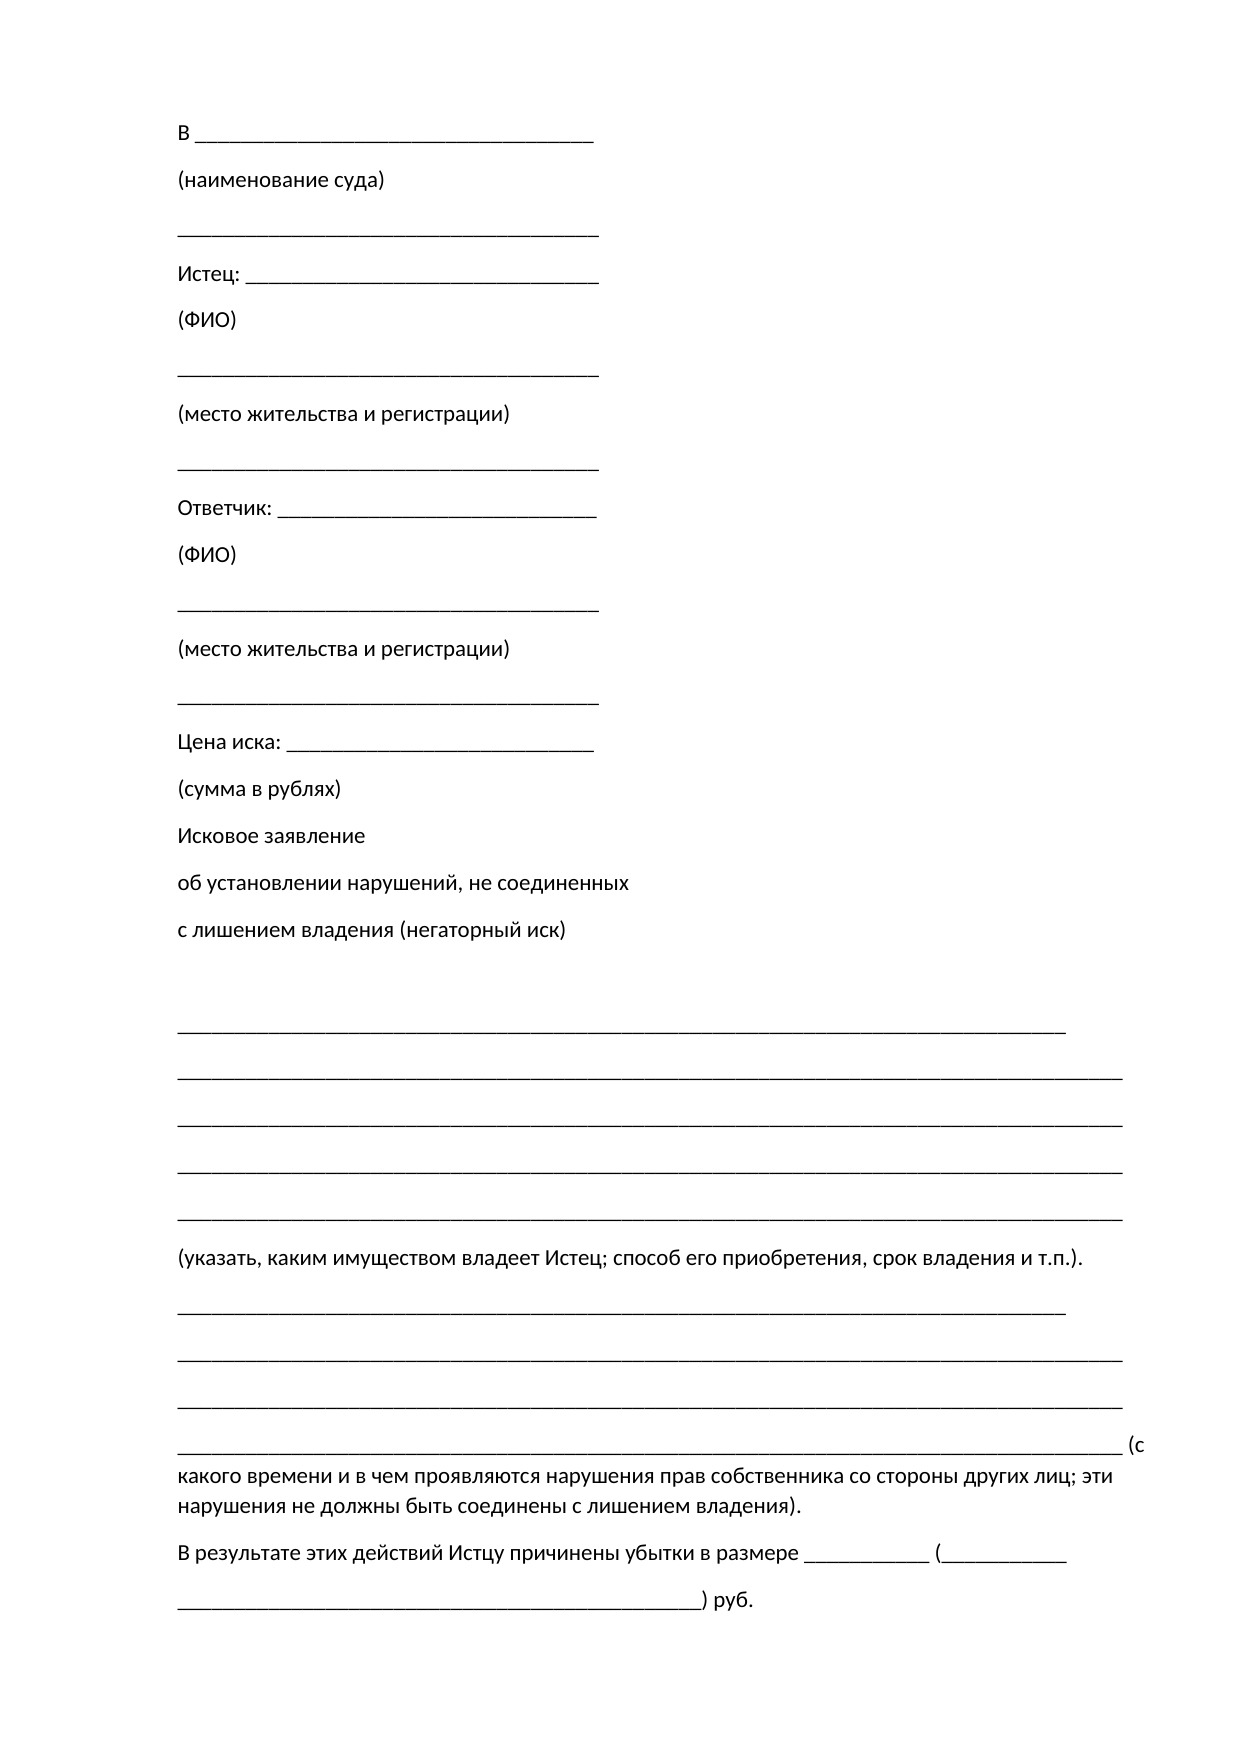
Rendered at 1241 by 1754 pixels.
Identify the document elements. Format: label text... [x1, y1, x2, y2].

text Истец: _______________________________ [177, 259, 1152, 287]
text Ответчик: ____________________________ [177, 493, 1152, 521]
text ___________________________________________________________________________________ [177, 1384, 1152, 1412]
text _____________________________________ [177, 212, 1152, 240]
text В ___________________________________ [177, 118, 1152, 146]
text ___________________________________________________________________________________ [177, 1337, 1152, 1365]
text ___________________________________________________________________________________ [177, 1196, 1152, 1224]
text Цена иска: ___________________________ [177, 727, 1152, 756]
text _____________________________________ [177, 352, 1152, 381]
text ___________________________________________________________________________________ [177, 1056, 1152, 1084]
text _____________________________________ [177, 587, 1152, 615]
text с лишением владения (негаторный иск) [177, 915, 1152, 943]
text ___________________________________________________________________________________ [177, 1102, 1152, 1131]
text об установлении нарушений, не соединенных [177, 868, 1152, 896]
text ___________________________________________________________________________________ (с какого времени и в чем проявляются нарушения прав собственника со стороны других лиц; эти нарушения не должны быть соединены с лишением владения). [177, 1431, 1152, 1519]
text В результате этих действий Истцу причинены убытки в размере ___________ (___________ [177, 1538, 1152, 1566]
text (указать, каким имуществом владеет Истец; способ его приобретения, срок владения и т.п.). [177, 1243, 1152, 1271]
text ___________________________________________________________________________________ [177, 1149, 1152, 1177]
text (место жительства и регистрации) [177, 399, 1152, 427]
text (сумма в рублях) [177, 774, 1152, 802]
text _____________________________________ [177, 446, 1152, 474]
text Исковое заявление [177, 821, 1152, 849]
text (ФИО) [177, 540, 1152, 568]
text _____________________________________ [177, 681, 1152, 709]
text (наименование суда) [177, 165, 1152, 193]
text (место жительства и регистрации) [177, 634, 1152, 662]
text (ФИО) [177, 306, 1152, 334]
text ______________________________________________________________________________ [177, 1009, 1152, 1037]
text ______________________________________________) руб. [177, 1585, 1152, 1613]
text ______________________________________________________________________________ [177, 1290, 1152, 1318]
